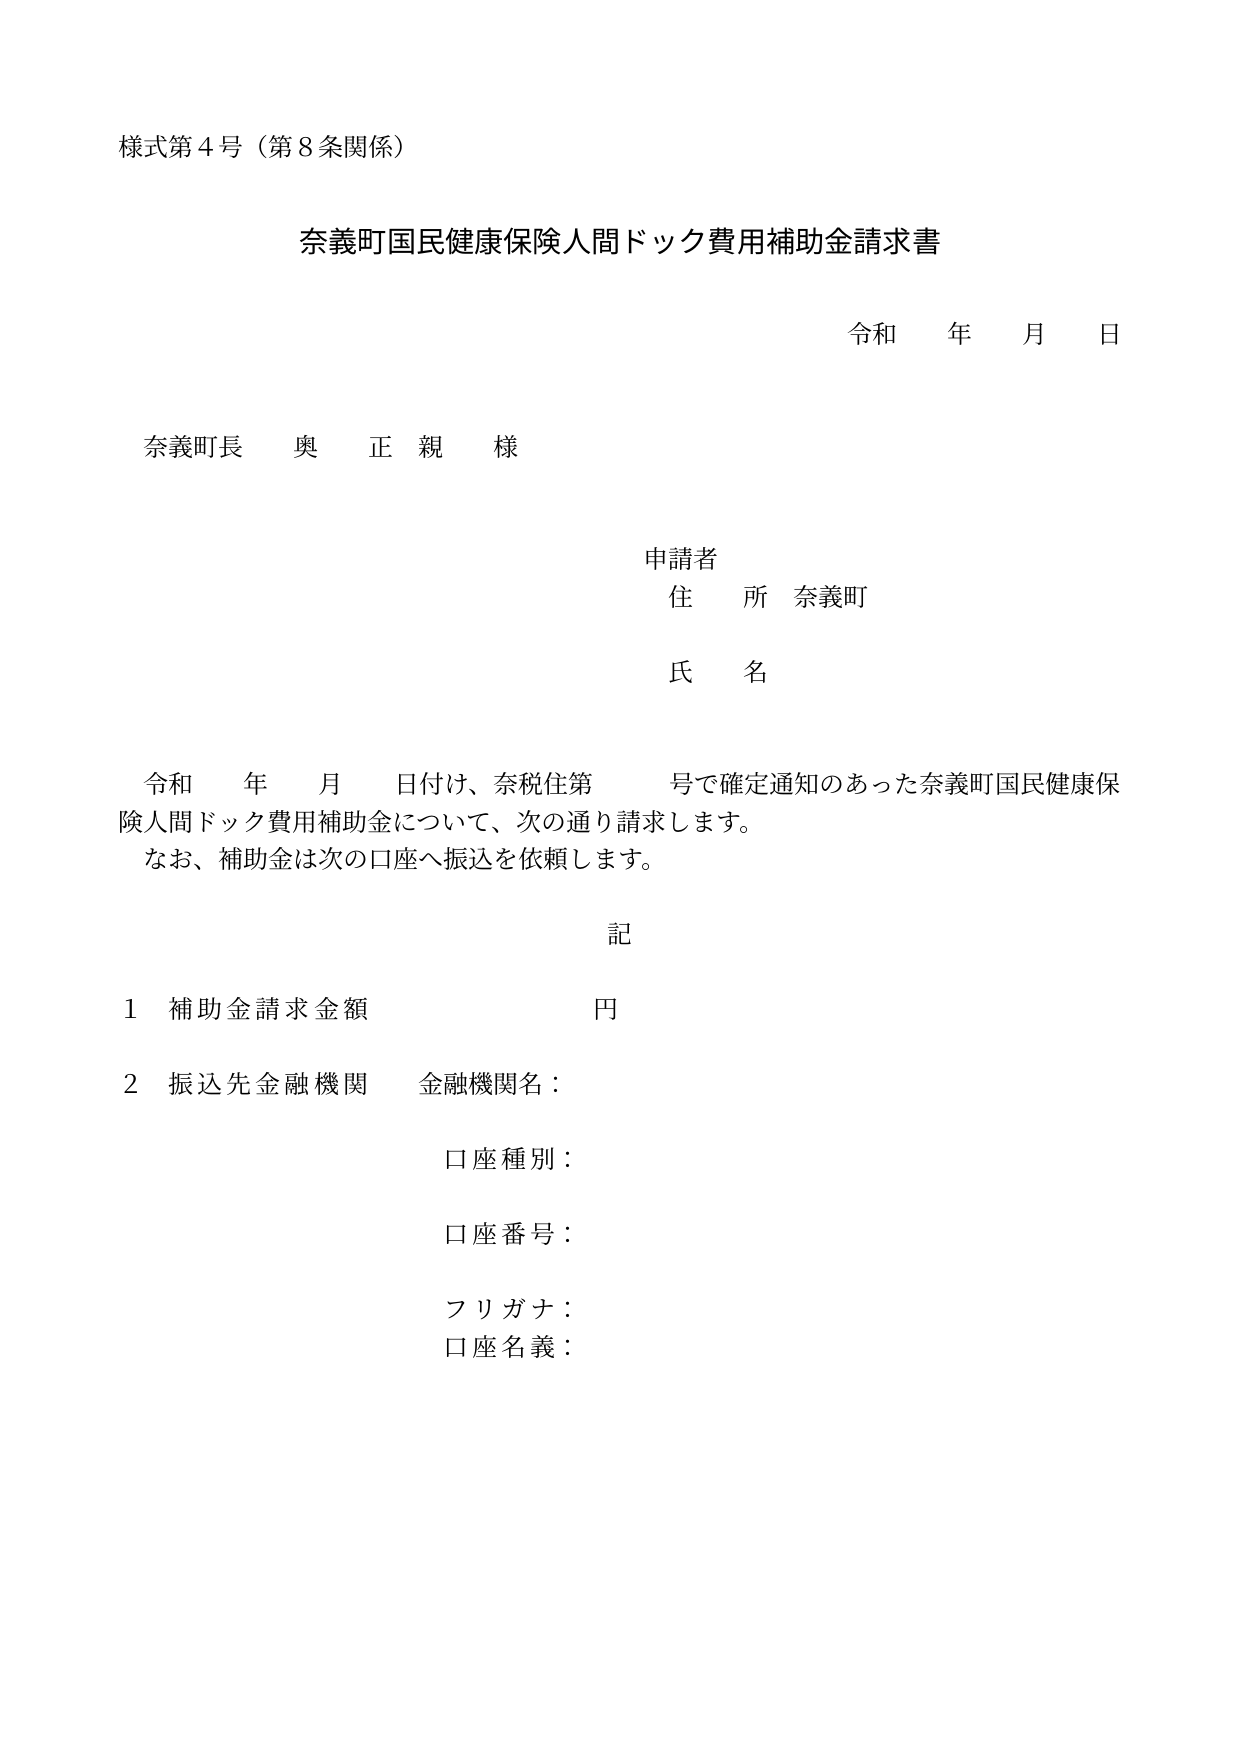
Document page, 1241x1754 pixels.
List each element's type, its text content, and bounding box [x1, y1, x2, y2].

text 申請者 [118, 539, 1122, 577]
text フリガナ： [118, 1289, 1122, 1327]
text １ 補助金請求金額 円 [118, 989, 1122, 1027]
text ２ 振込先金融機関 金融機関名： [118, 1064, 1122, 1102]
text 口座番号： [118, 1214, 1122, 1252]
text 様式第４号（第８条関係） [118, 127, 1122, 164]
subtitle 記 [118, 914, 1122, 952]
text 令和 年 月 日 [118, 314, 1122, 352]
text 奈義町長 奥 正 親 様 [118, 427, 1122, 464]
text 住 所 奈義町 [118, 577, 1122, 614]
text 令和 年 月 日付け、奈税住第 号で確定通知のあった奈義町国民健康保険人間ドック費用補助金について、次の通り請求します。 [118, 764, 1122, 839]
text なお、補助金は次の口座へ振込を依頼します。 [118, 839, 1122, 877]
text 氏 名 [118, 652, 1122, 689]
text 口座種別： [118, 1139, 1122, 1177]
text 口座名義： [118, 1327, 1122, 1364]
text 奈義町国民健康保険人間ドック費用補助金請求書 [118, 202, 1122, 277]
